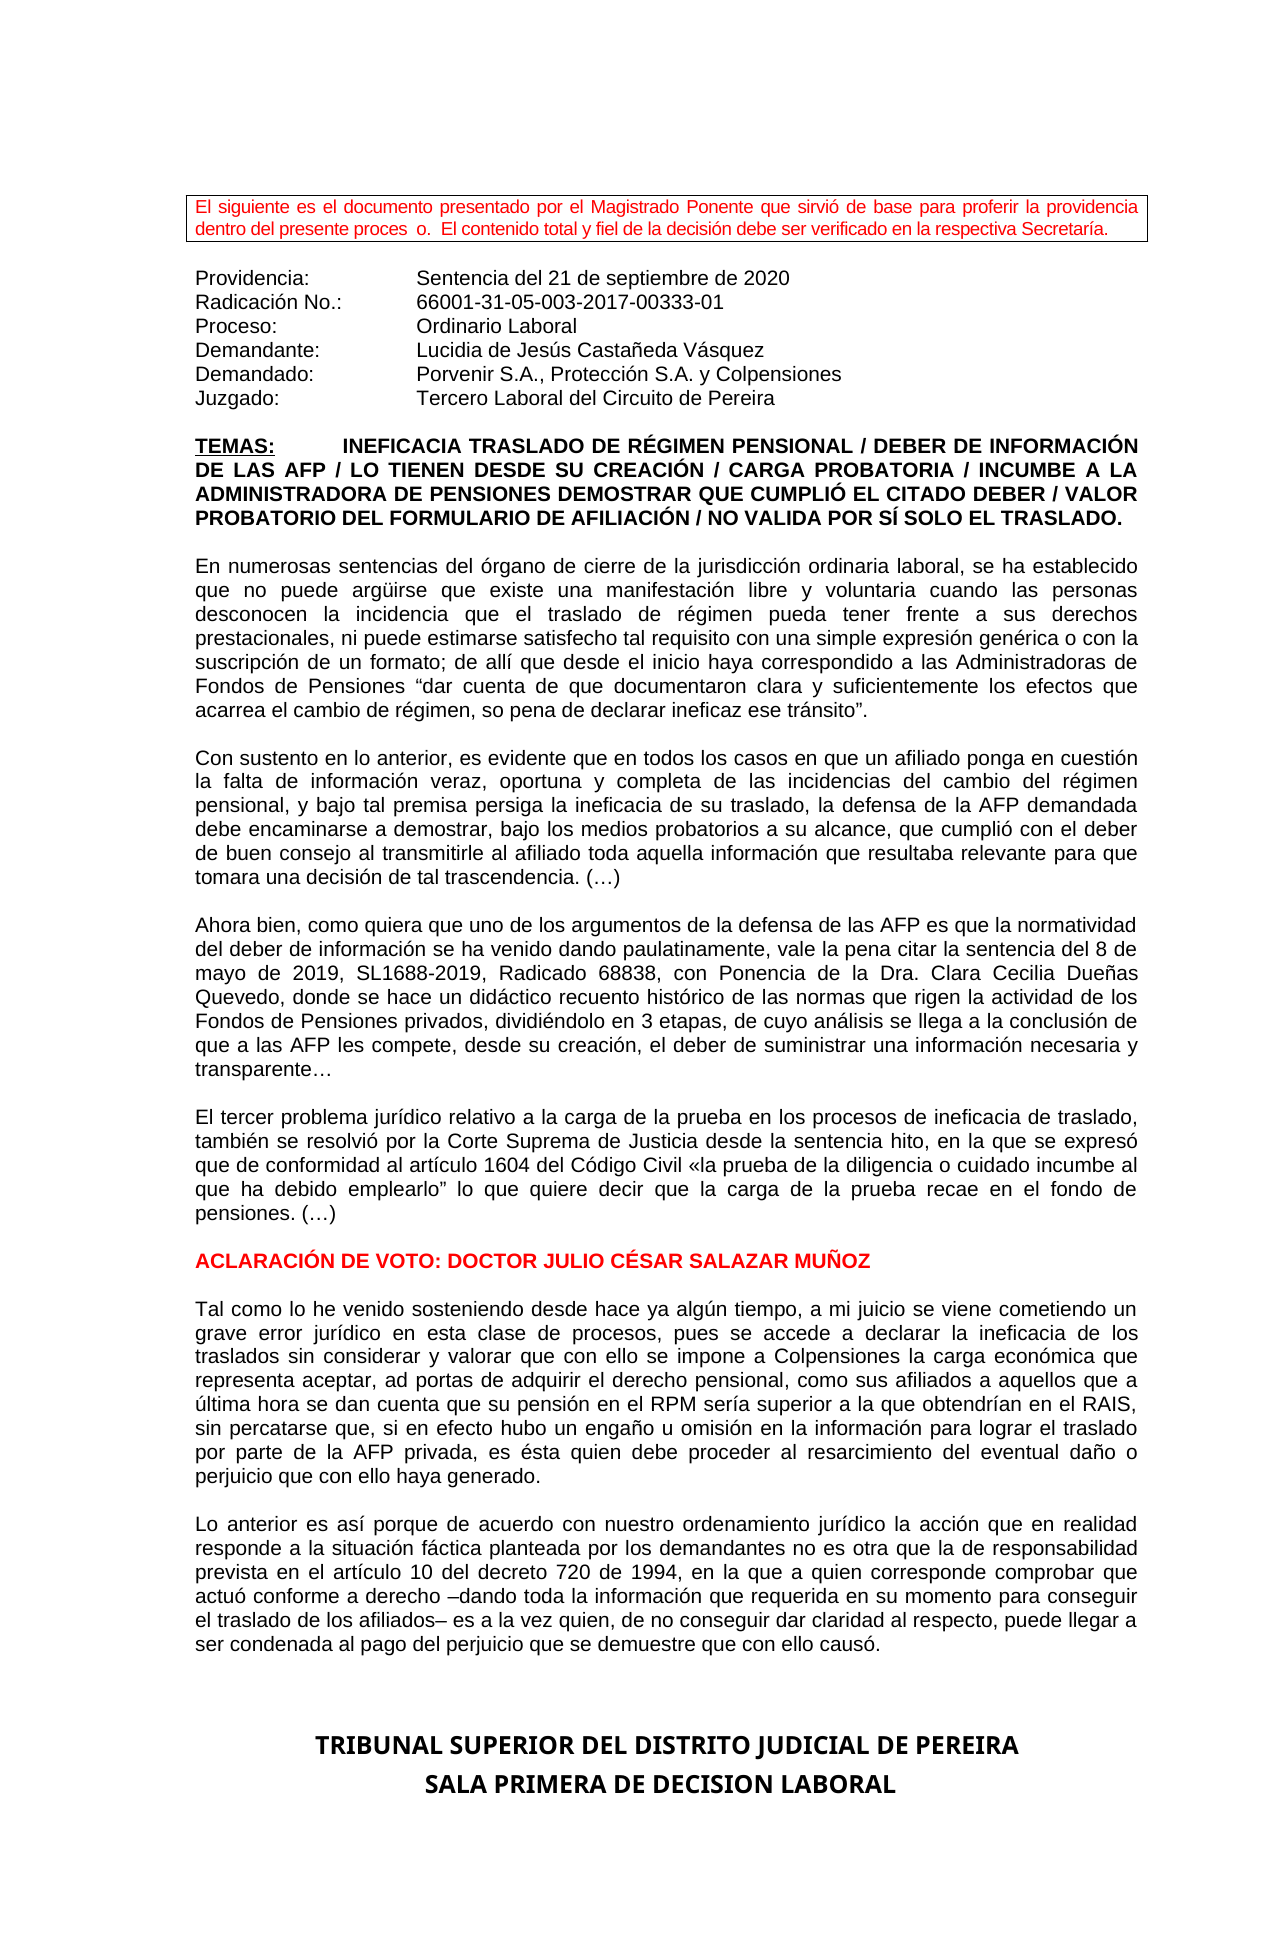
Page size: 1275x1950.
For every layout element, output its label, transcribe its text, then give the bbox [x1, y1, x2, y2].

text Proceso: Ordinario Laboral [195, 314, 1139, 338]
text El tercer problema jurídico relativo a la carga de la prueba en los procesos de ineficacia de traslado, también se resolvió por la Corte Suprema de Justicia desde la sentencia hito, en la que se expresó que de conformidad al artículo 1604 del Código Civil «la prueba de la diligencia o cuidado incumbe al que ha debido emplearlo” lo que quiere decir que la carga de la prueba recae en el fondo de pensiones. (…) [195, 1105, 1139, 1224]
text TEMAS: INEFICACIA TRASLADO DE RÉGIMEN PENSIONAL / DEBER DE INFORMACIÓN DE LAS AFP / LO TIENEN DESDE SU CREACIÓN / CARGA PROBATORIA / INCUMBE A LA ADMINISTRADORA DE PENSIONES DEMOSTRAR QUE CUMPLIÓ EL CITADO DEBER / VALOR PROBATORIO DEL FORMULARIO DE AFILIACIÓN / NO VALIDA POR SÍ SOLO EL TRASLADO. [195, 434, 1139, 530]
text SALA PRIMERA DE DECISION LABORAL [195, 1767, 1139, 1801]
text Demandado: Porvenir S.A., Protección S.A. y Colpensiones [195, 362, 1139, 386]
text Juzgado: Tercero Laboral del Circuito de Pereira [195, 386, 1139, 410]
text Demandante: Lucidia de Jesús Castañeda Vásquez [195, 338, 1139, 362]
text Con sustento en lo anterior, es evidente que en todos los casos en que un afiliado ponga en cuestión la falta de información veraz, oportuna y completa de las incidencias del cambio del régimen pensional, y bajo tal premisa persiga la ineficacia de su traslado, la defensa de la AFP demandada debe encaminarse a demostrar, bajo los medios probatorios a su alcance, que cumplió con el deber de buen consejo al transmitirle al afiliado toda aquella información que resultaba relevante para que tomara una decisión de tal trascendencia. (…) [195, 745, 1139, 889]
text TRIBUNAL SUPERIOR DEL DISTRITO JUDICIAL DE PEREIRA [195, 1728, 1139, 1762]
text Ahora bien, como quiera que uno de los argumentos de la defensa de las AFP es que la normatividad del deber de información se ha venido dando paulatinamente, vale la pena citar la sentencia del 8 de mayo de 2019, SL1688-2019, Radicado 68838, con Ponencia de la Dra. Clara Cecilia Dueñas Quevedo, donde se hace un didáctico recuento histórico de las normas que rigen la actividad de los Fondos de Pensiones privados, dividiéndolo en 3 etapas, de cuyo análisis se llega a la conclusión de que a las AFP les compete, desde su creación, el deber de suministrar una información necesaria y transparente… [195, 913, 1139, 1081]
text El siguiente es el documento presentado por el Magistrado Ponente que sirvió de base para proferir la providencia dentro del presente proces o. El contenido total y fiel de la decisión debe ser verificado en la respectiva Secretaría. [187, 196, 1147, 241]
text Lo anterior es así porque de acuerdo con nuestro ordenamiento jurídico la acción que en realidad responde a la situación fáctica planteada por los demandantes no es otra que la de responsabilidad prevista en el artículo 10 del decreto 720 de 1994, en la que a quien corresponde comprobar que actuó conforme a derecho –dando toda la información que requerida en su momento para conseguir el traslado de los afiliados– es a la vez quien, de no conseguir dar claridad al respecto, puede llegar a ser condenada al pago del perjuicio que se demuestre que con ello causó. [195, 1512, 1139, 1656]
text En numerosas sentencias del órgano de cierre de la jurisdicción ordinaria laboral, se ha establecido que no puede argüirse que existe una manifestación libre y voluntaria cuando las personas desconocen la incidencia que el traslado de régimen pueda tener frente a sus derechos prestacionales, ni puede estimarse satisfecho tal requisito con una simple expresión genérica o con la suscripción de un formato; de allí que desde el inicio haya correspondido a las Administradoras de Fondos de Pensiones “dar cuenta de que documentaron clara y suficientemente los efectos que acarrea el cambio de régimen, so pena de declarar ineficaz ese tránsito”. [195, 554, 1139, 721]
text Radicación No.: 66001-31-05-003-2017-00333-01 [195, 290, 1139, 314]
text Tal como lo he venido sosteniendo desde hace ya algún tiempo, a mi juicio se viene cometiendo un grave error jurídico en esta clase de procesos, pues se accede a declarar la ineficacia de los traslados sin considerar y valorar que con ello se impone a Colpensiones la carga económica que representa aceptar, ad portas de adquirir el derecho pensional, como sus afiliados a aquellos que a última hora se dan cuenta que su pensión en el RPM sería superior a la que obtendrían en el RAIS, sin percatarse que, si en efecto hubo un engaño u omisión en la información para lograr el traslado por parte de la AFP privada, es ésta quien debe proceder al resarcimiento del eventual daño o perjuicio que con ello haya generado. [195, 1296, 1139, 1488]
text Providencia: Sentencia del 21 de septiembre de 2020 [195, 266, 1139, 290]
text ACLARACIÓN DE VOTO: DOCTOR JULIO CÉSAR SALAZAR MUÑOZ [195, 1248, 1139, 1272]
